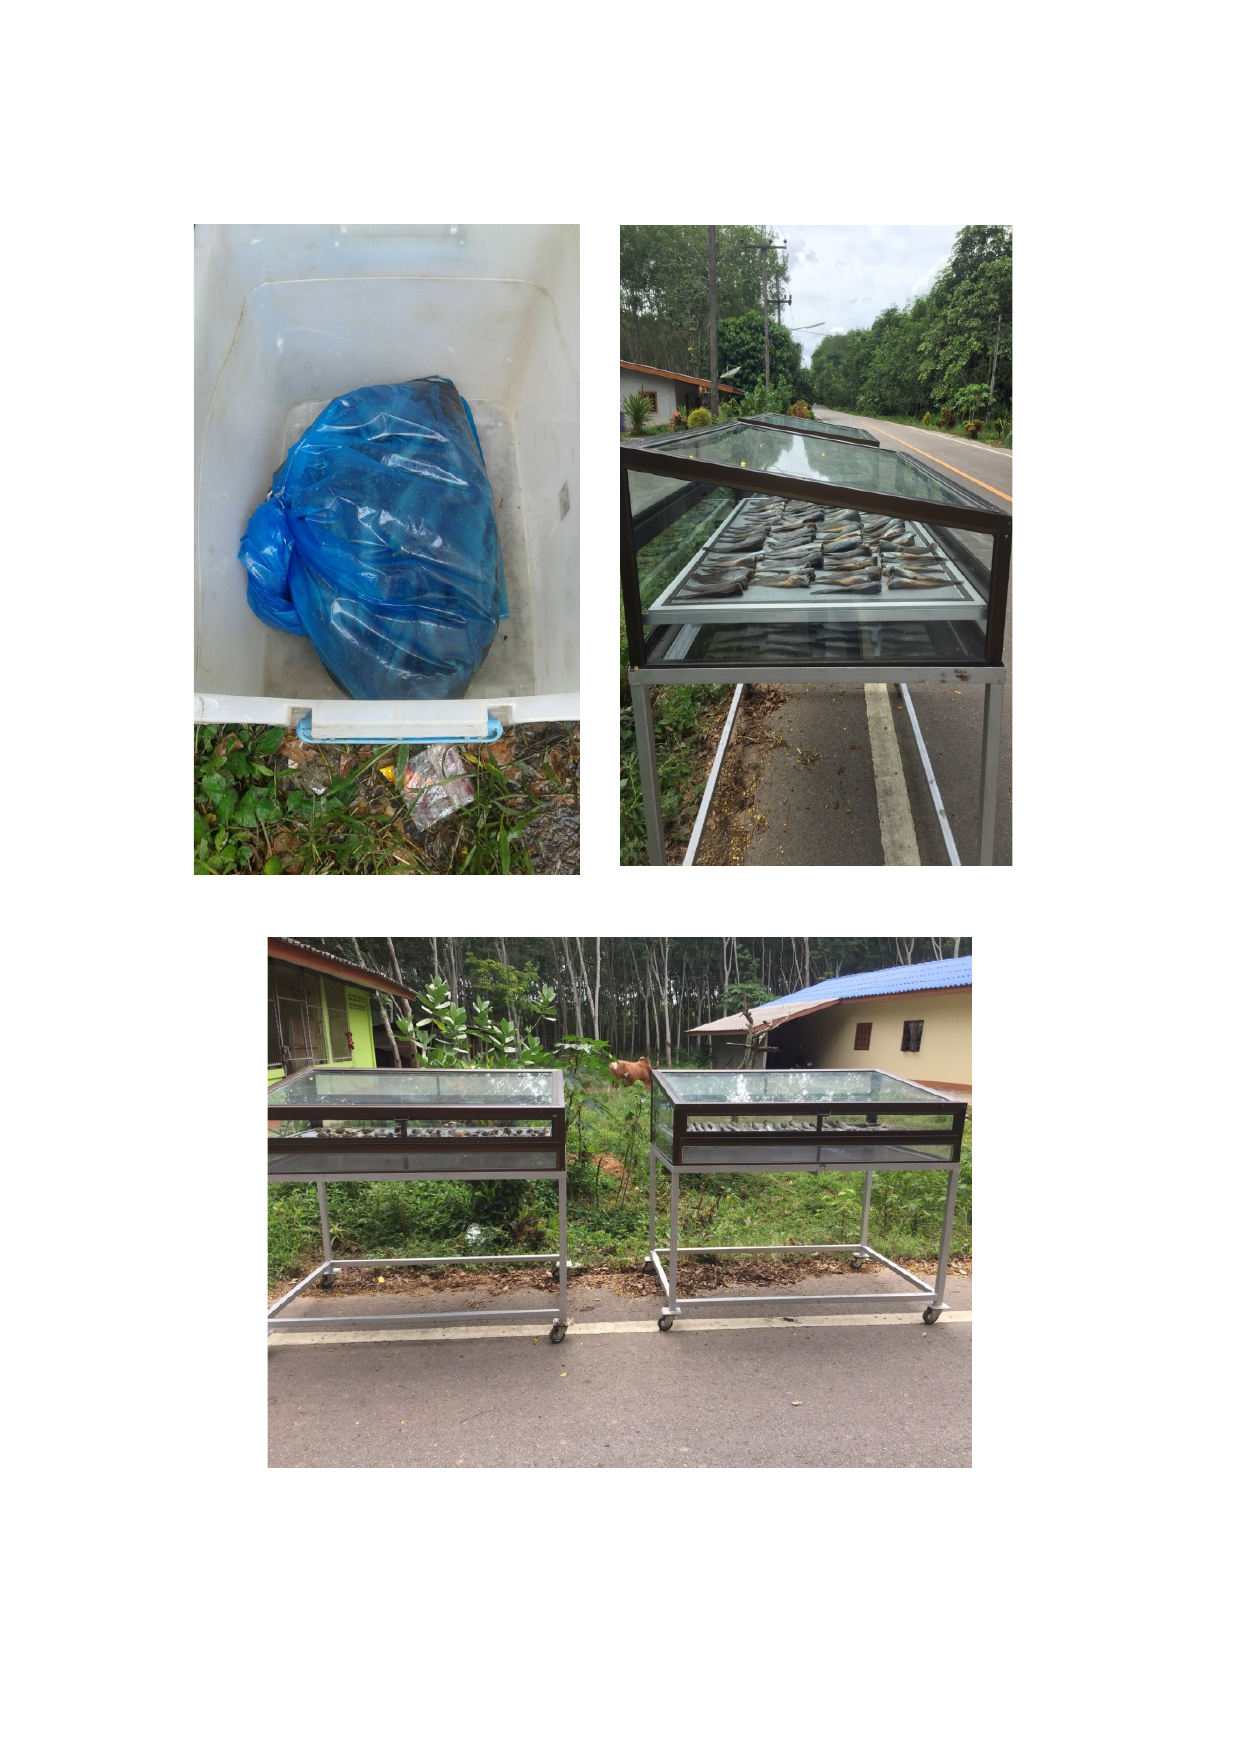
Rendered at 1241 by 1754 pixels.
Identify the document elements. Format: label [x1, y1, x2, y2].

picture [618, 225, 1012, 862]
picture [192, 224, 580, 871]
picture [265, 937, 971, 1466]
